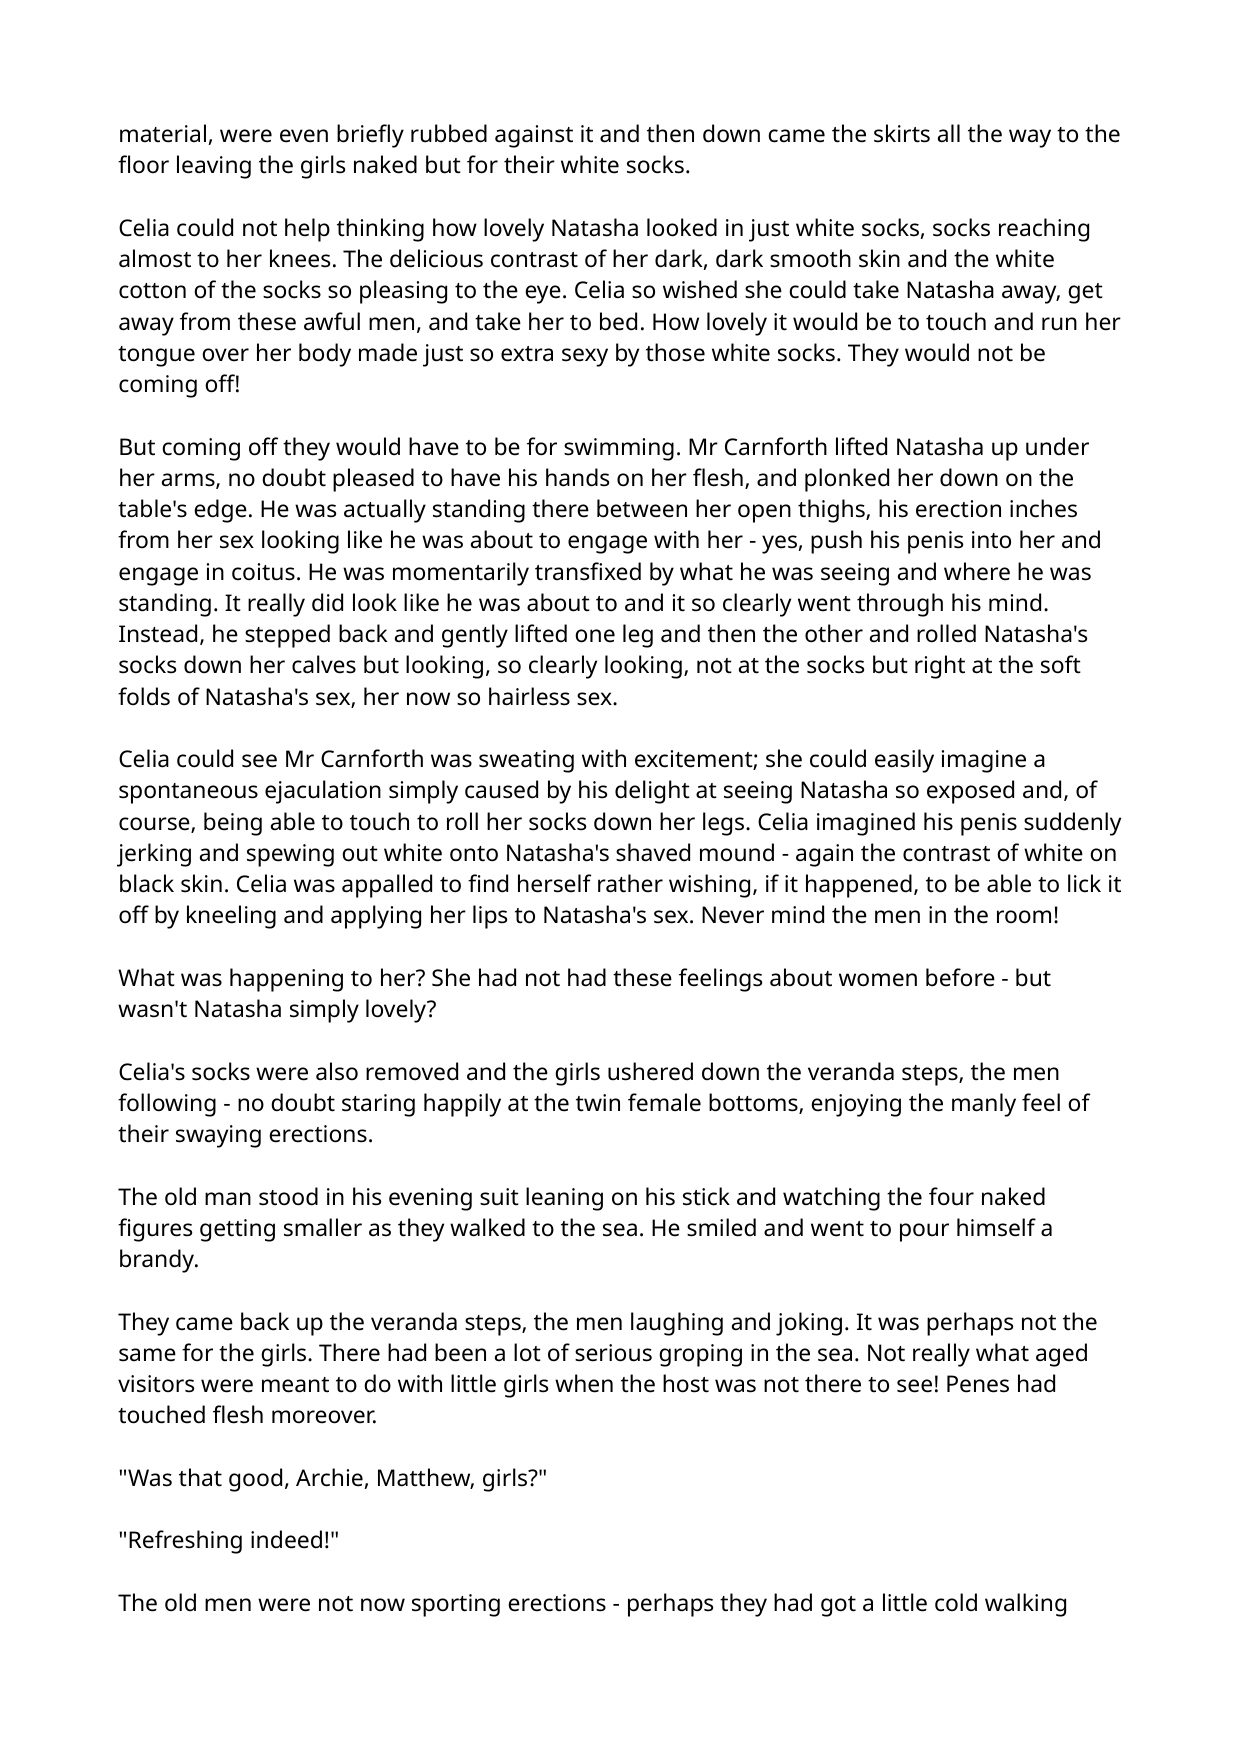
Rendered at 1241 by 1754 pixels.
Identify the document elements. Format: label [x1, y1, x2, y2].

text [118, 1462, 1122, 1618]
text [118, 118, 1122, 1431]
